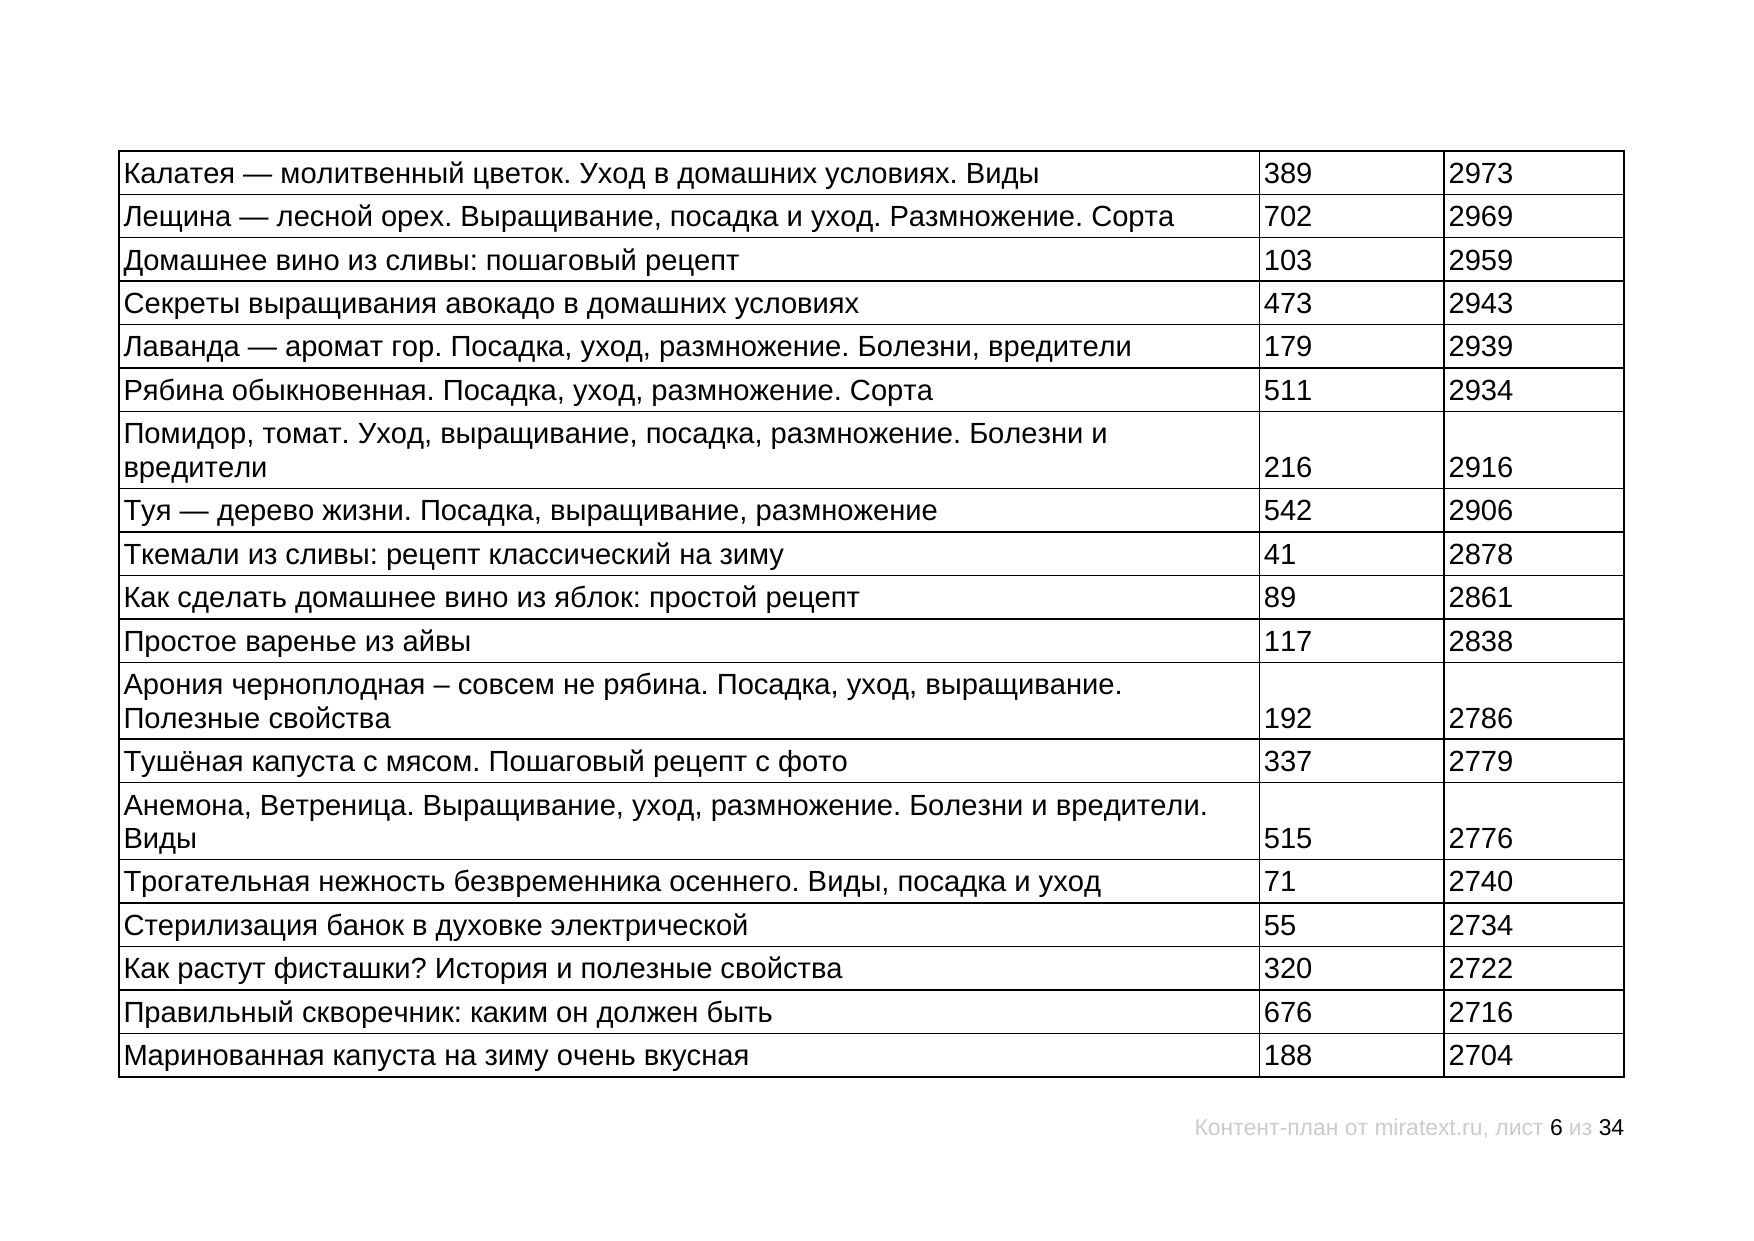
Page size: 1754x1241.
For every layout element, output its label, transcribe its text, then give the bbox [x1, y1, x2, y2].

table_cell 2734 [1445, 904, 1623, 946]
table_cell 2838 [1445, 620, 1623, 661]
table_cell 389 [1260, 152, 1443, 193]
table_cell Правильный скворечник: каким он должен быть [120, 991, 1259, 1032]
table_cell 2943 [1445, 282, 1623, 324]
table_cell 702 [1260, 195, 1443, 237]
table_cell 89 [1260, 576, 1443, 618]
table_cell 179 [1260, 325, 1443, 367]
table_cell 676 [1260, 991, 1443, 1032]
table_cell 515 [1260, 783, 1443, 859]
table_cell 542 [1260, 489, 1443, 531]
table_cell 2959 [1445, 238, 1623, 280]
table_cell Лещина — лесной орех. Выращивание, посадка и уход. Размножение. Сорта [120, 195, 1259, 237]
table_cell 2779 [1445, 740, 1623, 782]
table_cell 320 [1260, 947, 1443, 989]
table_cell Маринованная капуста на зиму очень вкусная [120, 1034, 1259, 1076]
table_cell 2786 [1445, 663, 1623, 738]
table_cell 2776 [1445, 783, 1623, 859]
table_cell Рябина обыкновенная. Посадка, уход, размножение. Сорта [120, 369, 1259, 411]
table_cell 103 [1260, 238, 1443, 280]
table_cell 2939 [1445, 325, 1623, 367]
table_cell Арония черноплодная – совсем не рябина. Посадка, уход, выращивание. Полезные свойства [120, 663, 1259, 738]
table_cell 71 [1260, 860, 1443, 902]
table_cell 2704 [1445, 1034, 1623, 1076]
table_cell Стерилизация банок в духовке электрической [120, 904, 1259, 946]
table_cell 2716 [1445, 991, 1623, 1032]
table_cell 188 [1260, 1034, 1443, 1076]
table_cell Секреты выращивания авокадо в домашних условиях [120, 282, 1259, 324]
table_cell Как сделать домашнее вино из яблок: простой рецепт [120, 576, 1259, 618]
table_cell Помидор, томат. Уход, выращивание, посадка, размножение. Болезни и вредители [120, 412, 1259, 488]
table_cell 511 [1260, 369, 1443, 411]
table_cell Простое варенье из айвы [120, 620, 1259, 661]
table_cell 2916 [1445, 412, 1623, 488]
table_cell Анемона, Ветреница. Выращивание, уход, размножение. Болезни и вредители. Виды [120, 783, 1259, 859]
table_cell 337 [1260, 740, 1443, 782]
table_cell Калатея — молитвенный цветок. Уход в домашних условиях. Виды [120, 152, 1259, 193]
table_cell 2722 [1445, 947, 1623, 989]
table_cell 216 [1260, 412, 1443, 488]
table_cell 55 [1260, 904, 1443, 946]
table_cell Лаванда — аромат гор. Посадка, уход, размножение. Болезни, вредители [120, 325, 1259, 367]
table_cell 2740 [1445, 860, 1623, 902]
table_cell 2906 [1445, 489, 1623, 531]
table_cell 192 [1260, 663, 1443, 738]
table_cell Ткемали из сливы: рецепт классический на зиму [120, 533, 1259, 574]
table_cell 473 [1260, 282, 1443, 324]
table_cell 117 [1260, 620, 1443, 661]
table_cell Как растут фисташки? История и полезные свойства [120, 947, 1259, 989]
table_cell 2934 [1445, 369, 1623, 411]
table_cell 41 [1260, 533, 1443, 574]
table_cell 2878 [1445, 533, 1623, 574]
table_cell 2973 [1445, 152, 1623, 193]
table_cell 2969 [1445, 195, 1623, 237]
table_cell 2861 [1445, 576, 1623, 618]
table_cell Домашнее вино из сливы: пошаговый рецепт [120, 238, 1259, 280]
table_cell Туя — дерево жизни. Посадка, выращивание, размножение [120, 489, 1259, 531]
table_cell Трогательная нежность безвременника осеннего. Виды, посадка и уход [120, 860, 1259, 902]
table_cell Тушёная капуста с мясом. Пошаговый рецепт с фото [120, 740, 1259, 782]
